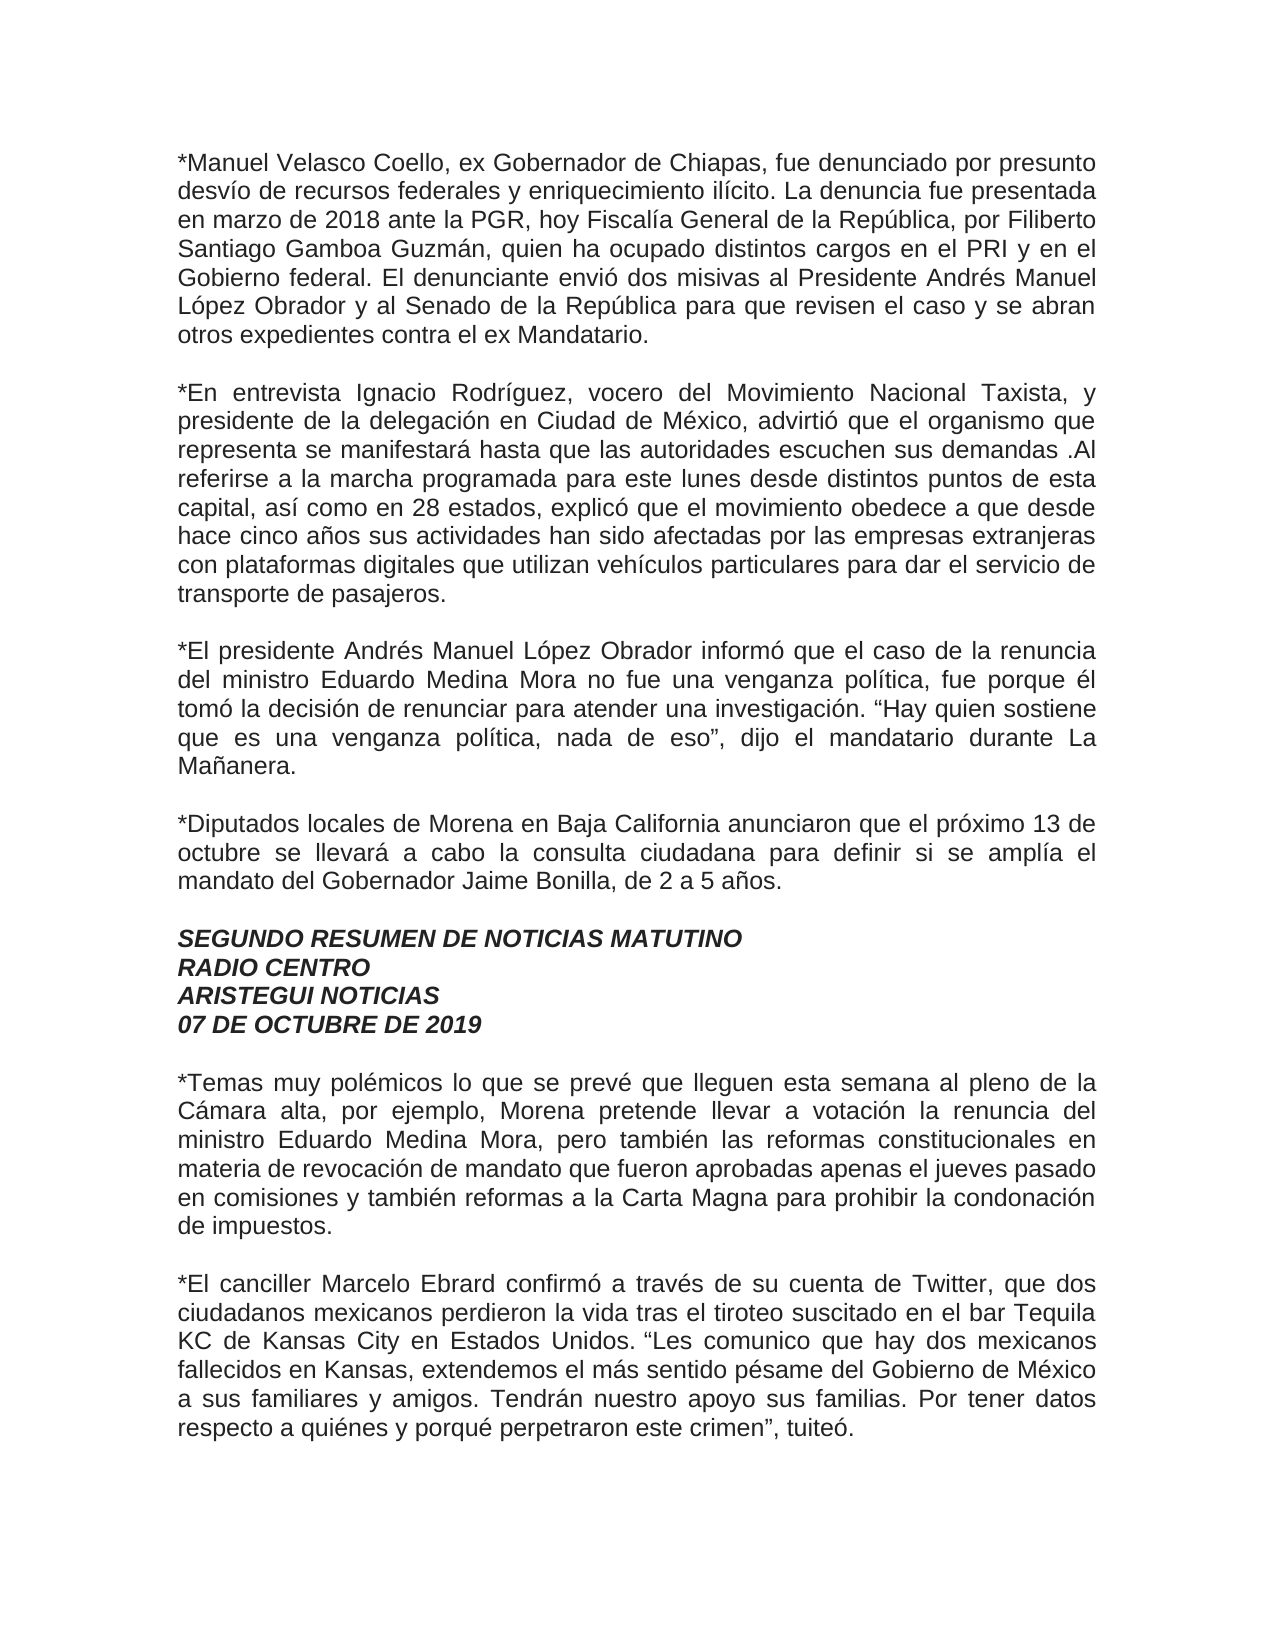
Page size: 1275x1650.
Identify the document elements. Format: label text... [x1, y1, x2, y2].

text *Diputados locales de Morena en Baja California anunciaron que el próximo 13 de octubre se llevará a cabo la consulta ciudadana para definir si se amplía el mandato del Gobernador Jaime Bonilla, de 2 a 5 años. [177, 809, 1098, 895]
text *El canciller Marcelo Ebrard confirmó a través de su cuenta de Twitter, que dos ciudadanos mexicanos perdieron la vida tras el tiroteo suscitado en el bar Tequila KC de Kansas City en Estados Unidos. “Les comunico que hay dos mexicanos fallecidos en Kansas, extendemos el más sentido pésame del Gobierno de México a sus familiares y amigos. Tendrán nuestro apoyo sus familias. Por tener datos respecto a quiénes y porqué perpetraron este crimen”, tuiteó. [177, 1269, 1098, 1441]
text *El presidente Andrés Manuel López Obrador informó que el caso de la renuncia del ministro Eduardo Medina Mora no fue una venganza política, fue porque él tomó la decisión de renunciar para atender una investigación. “Hay quien sostiene que es una venganza política, nada de eso”, dijo el mandatario durante La Mañanera. [177, 636, 1098, 780]
text RADIO CENTRO [177, 953, 1098, 981]
text *Manuel Velasco Coello, ex Gobernador de Chiapas, fue denunciado por presunto desvío de recursos federales y enriquecimiento ilícito. La denuncia fue presentada en marzo de 2018 ante la PGR, hoy Fiscalía General de la República, por Filiberto Santiago Gamboa Guzmán, quien ha ocupado distintos cargos en el PRI y en el Gobierno federal. El denunciante envió dos misivas al Presidente Andrés Manuel López Obrador y al Senado de la República para que revisen el caso y se abran otros expedientes contra el ex Mandatario. [177, 148, 1098, 349]
text *Temas muy polémicos lo que se prevé que lleguen esta semana al pleno de la Cámara alta, por ejemplo, Morena pretende llevar a votación la renuncia del ministro Eduardo Medina Mora, pero también las reformas constitucionales en materia de revocación de mandato que fueron aprobadas apenas el jueves pasado en comisiones y también reformas a la Carta Magna para prohibir la condonación de impuestos. [177, 1068, 1098, 1240]
text 07 DE OCTUBRE DE 2019 [177, 1010, 1098, 1039]
text *En entrevista Ignacio Rodríguez, vocero del Movimiento Nacional Taxista, y presidente de la delegación en Ciudad de México, advirtió que el organismo que representa se manifestará hasta que las autoridades escuchen sus demandas .Al referirse a la marcha programada para este lunes desde distintos puntos de esta capital, así como en 28 estados, explicó que el movimiento obedece a que desde hace cinco años sus actividades han sido afectadas por las empresas extranjeras con plataformas digitales que utilizan vehículos particulares para dar el servicio de transporte de pasajeros. [177, 378, 1098, 608]
text ARISTEGUI NOTICIAS [177, 981, 1098, 1010]
text SEGUNDO RESUMEN DE NOTICIAS MATUTINO [177, 924, 1098, 953]
